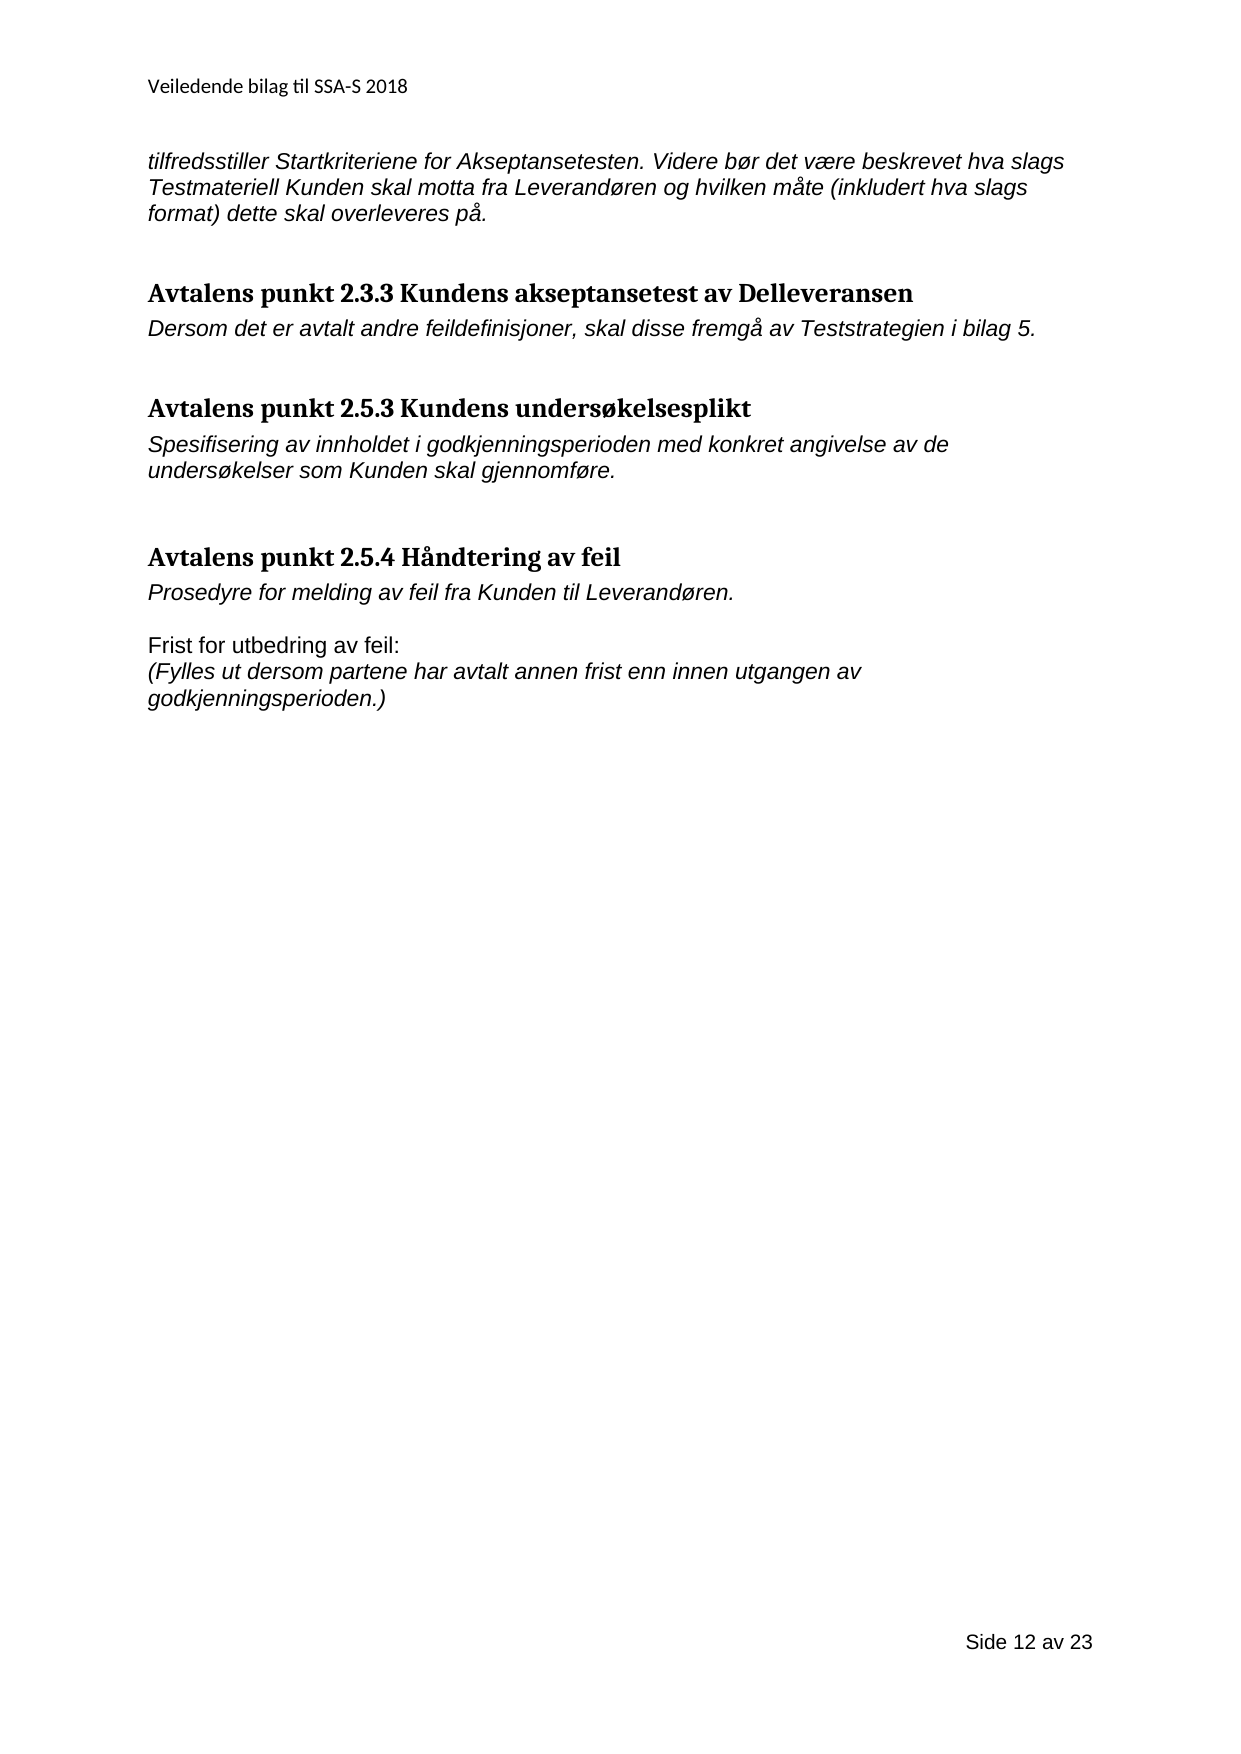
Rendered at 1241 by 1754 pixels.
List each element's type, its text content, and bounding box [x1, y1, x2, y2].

subtitle Avtalens punkt 2.3.3 Kundens akseptansetest av Delleveransen [148, 278, 1093, 309]
subtitle Avtalens punkt 2.5.3 Kundens undersøkelsesplikt [148, 393, 1093, 424]
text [148, 148, 1093, 227]
text Dersom det er avtalt andre feildefinisjoner, skal disse fremgå av Teststrategien i bilag 5. [148, 315, 1093, 342]
text (Fylles ut dersom partene har avtalt annen frist enn innen utgangen av godkjenningsperioden.) [148, 658, 1093, 711]
text Spesifisering av innholdet i godkjenningsperioden med konkret angivelse av de undersøkelser som Kunden skal gjennomføre. [148, 431, 1093, 483]
text Prosedyre for melding av feil fra Kunden til Leverandøren. [148, 579, 1093, 606]
text Frist for utbedring av feil: [148, 632, 1093, 658]
subtitle Avtalens punkt 2.5.4 Håndtering av feil [148, 542, 1093, 573]
